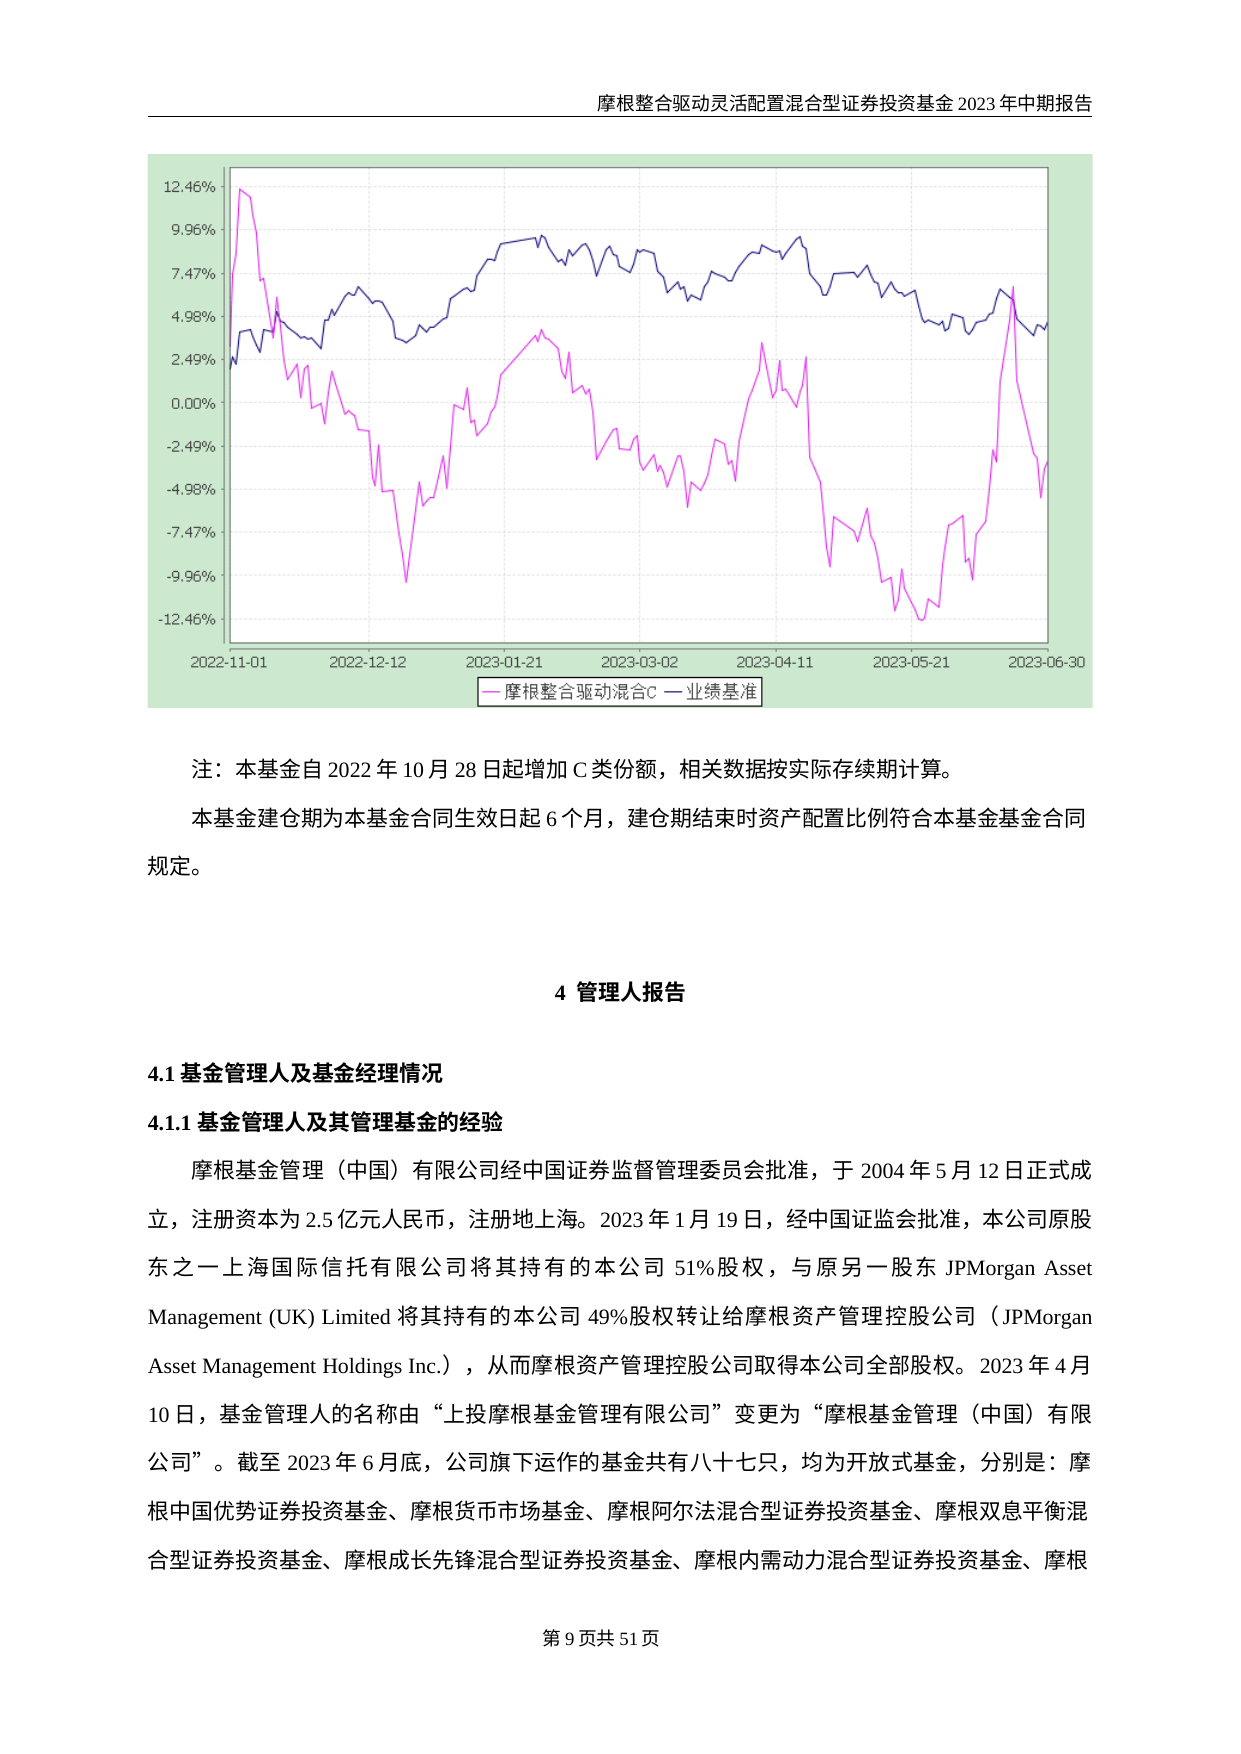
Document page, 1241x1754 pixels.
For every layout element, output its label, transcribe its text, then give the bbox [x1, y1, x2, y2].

subtitle 4.1 基金管理人及基金经理情况 [148, 1056, 1092, 1088]
subtitle 4 管理人报告 [148, 975, 1092, 1007]
text 本基金建仓期为本基金合同生效日起6个月，建仓期结束时资产配置比例符合本基金基金合同规定。 [148, 800, 1092, 881]
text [148, 1152, 1092, 1575]
text 4.1.1 基金管理人及其管理基金的经验 [148, 1104, 1092, 1137]
text 注：本基金自 2022年10月28日起增加C类份额，相关数据按实际存续期计算。 [148, 752, 1092, 784]
picture [147, 154, 1093, 708]
